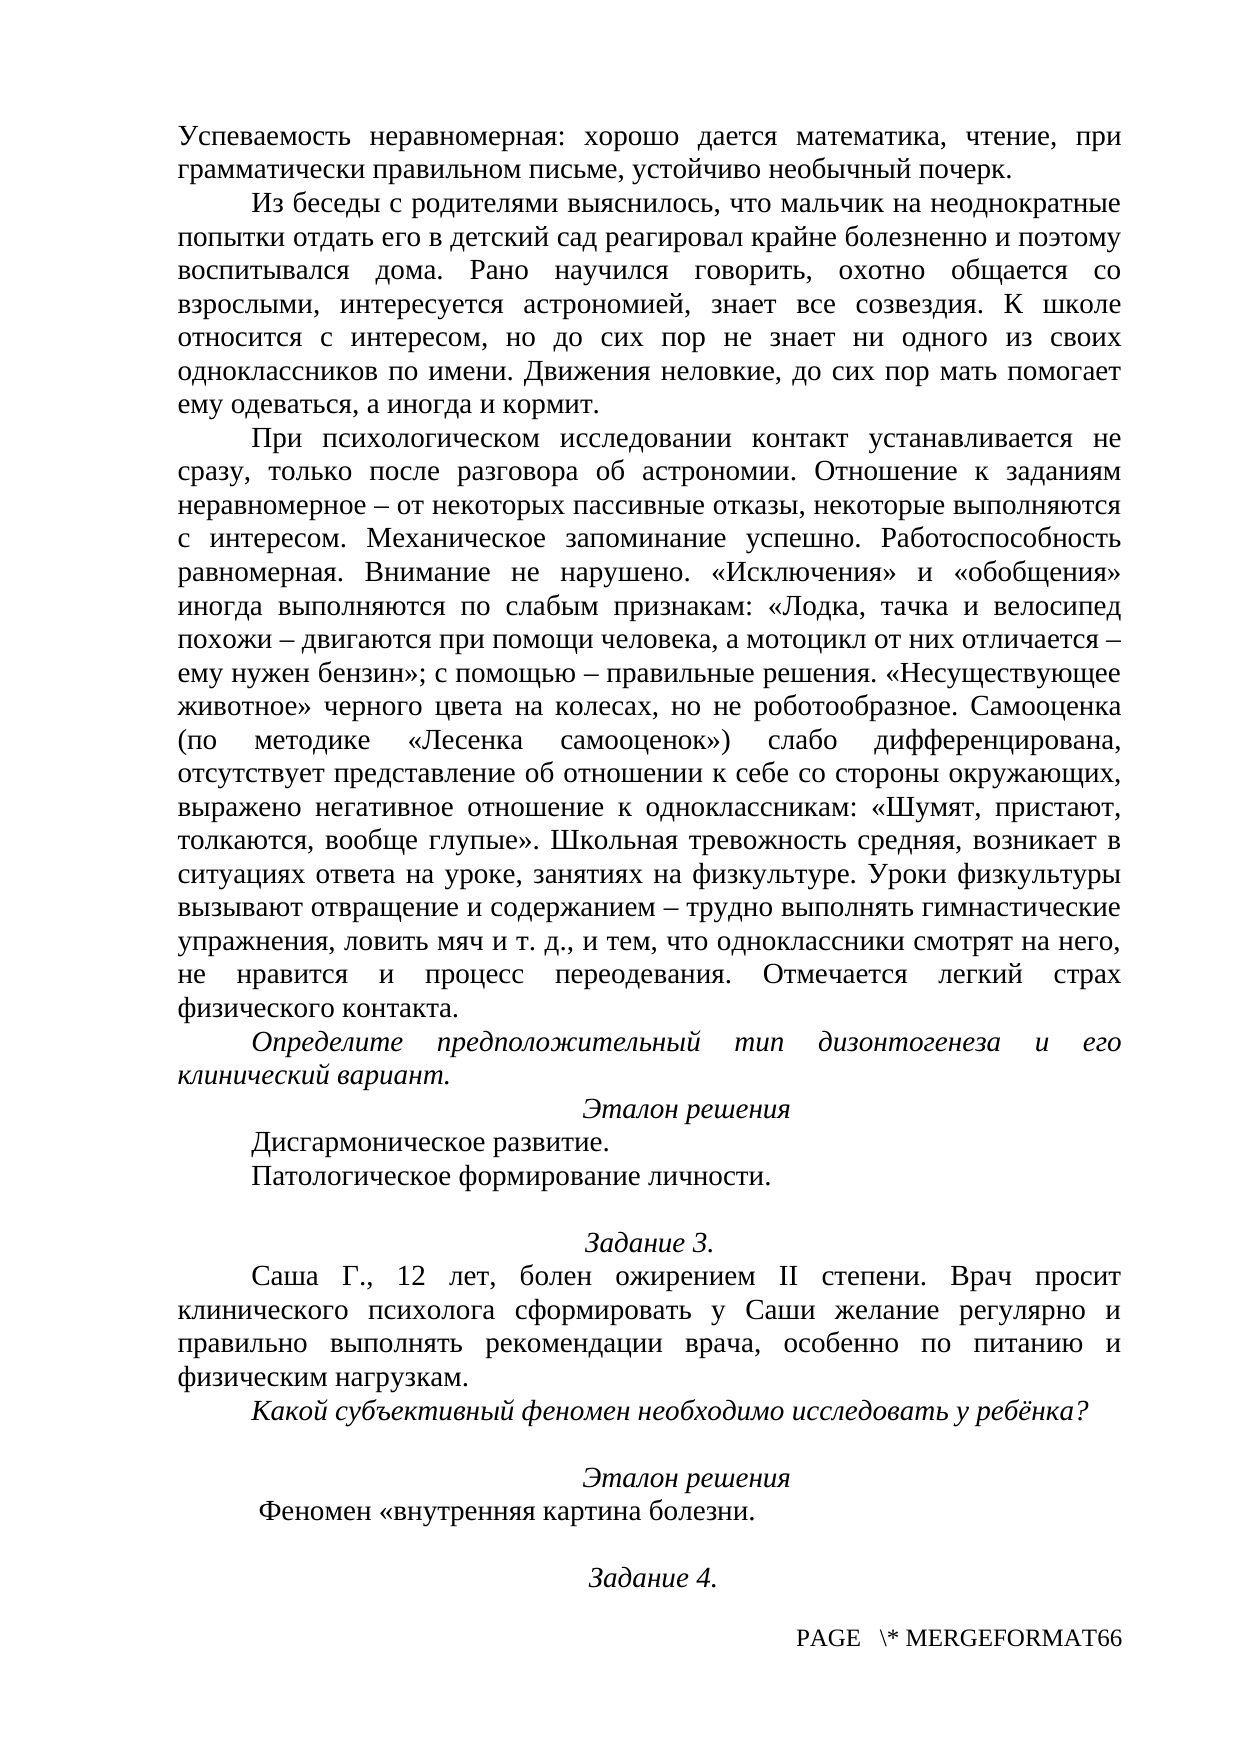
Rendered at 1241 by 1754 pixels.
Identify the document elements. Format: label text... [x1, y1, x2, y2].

text При психологическом исследовании контакт устанавливается не сразу, только после разговора об астрономии. Отношение к заданиям неравномерное – от некоторых пассивные отказы, некоторые выполняются с интересом. Механическое запоминание успешно. Работоспособность равномерная. Внимание не нарушено. «Исключения» и «обобщения» иногда выполняются по слабым признакам: «Лодка, тачка и велосипед похожи – двигаются при помощи человека, а мотоцикл от них отличается – ему нужен бензин»; с помощью – правильные решения. «Несуществующее животное» черного цвета на колесах, но не роботообразное. Самооценка (по методике «Лесенка самооценок») слабо дифференцирована, отсутствует представление об отношении к себе со стороны окружающих, выражено негативное отношение к одноклассникам: «Шумят, пристают, толкаются, вообще глупые». Школьная тревожность средняя, возникает в ситуациях ответа на уроке, занятиях на физкультуре. Уроки физкультуры вызывают отвращение и содержанием – трудно выполнять гимнастические упражнения, ловить мяч и т. д., и тем, что одноклассники смотрят на него, не нравится и процесс переодевания. Отмечается легкий страх физического контакта. [177, 420, 1122, 1024]
text Какой субъективный феномен необходимо исследовать у ребёнка? [177, 1393, 1122, 1426]
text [177, 118, 1122, 185]
text Эталон решения [177, 1091, 1122, 1124]
text Дисгармоническое развитие. [177, 1124, 1122, 1158]
text Феномен «внутренняя картина болезни. [177, 1493, 1122, 1527]
text Патологическое формирование личности. [177, 1158, 1122, 1191]
text Из беседы с родителями выяснилось, что мальчик на неоднократные попытки отдать его в детский сад реагировал крайне болезненно и поэтому воспитывался дома. Рано научился говорить, охотно общается со взрослыми, интересуется астрономией, знает все созвездия. К школе относится с интересом, но до сих пор не знает ни одного из своих одноклассников по имени. Движения неловкие, до сих пор мать помогает ему одеваться, а иногда и кормит. [177, 185, 1122, 420]
text Саша Г., 12 лет, болен ожирением II степени. Врач просит клинического психолога сформировать у Саши желание регулярно и правильно выполнять рекомендации врача, особенно по питанию и физическим нагрузкам. [177, 1258, 1122, 1393]
text Определите предположительный тип дизонтогенеза и его клинический вариант. [177, 1024, 1122, 1091]
text Задание 3. [177, 1225, 1122, 1258]
text Задание 4. [177, 1560, 1122, 1594]
text Эталон решения [177, 1460, 1122, 1493]
